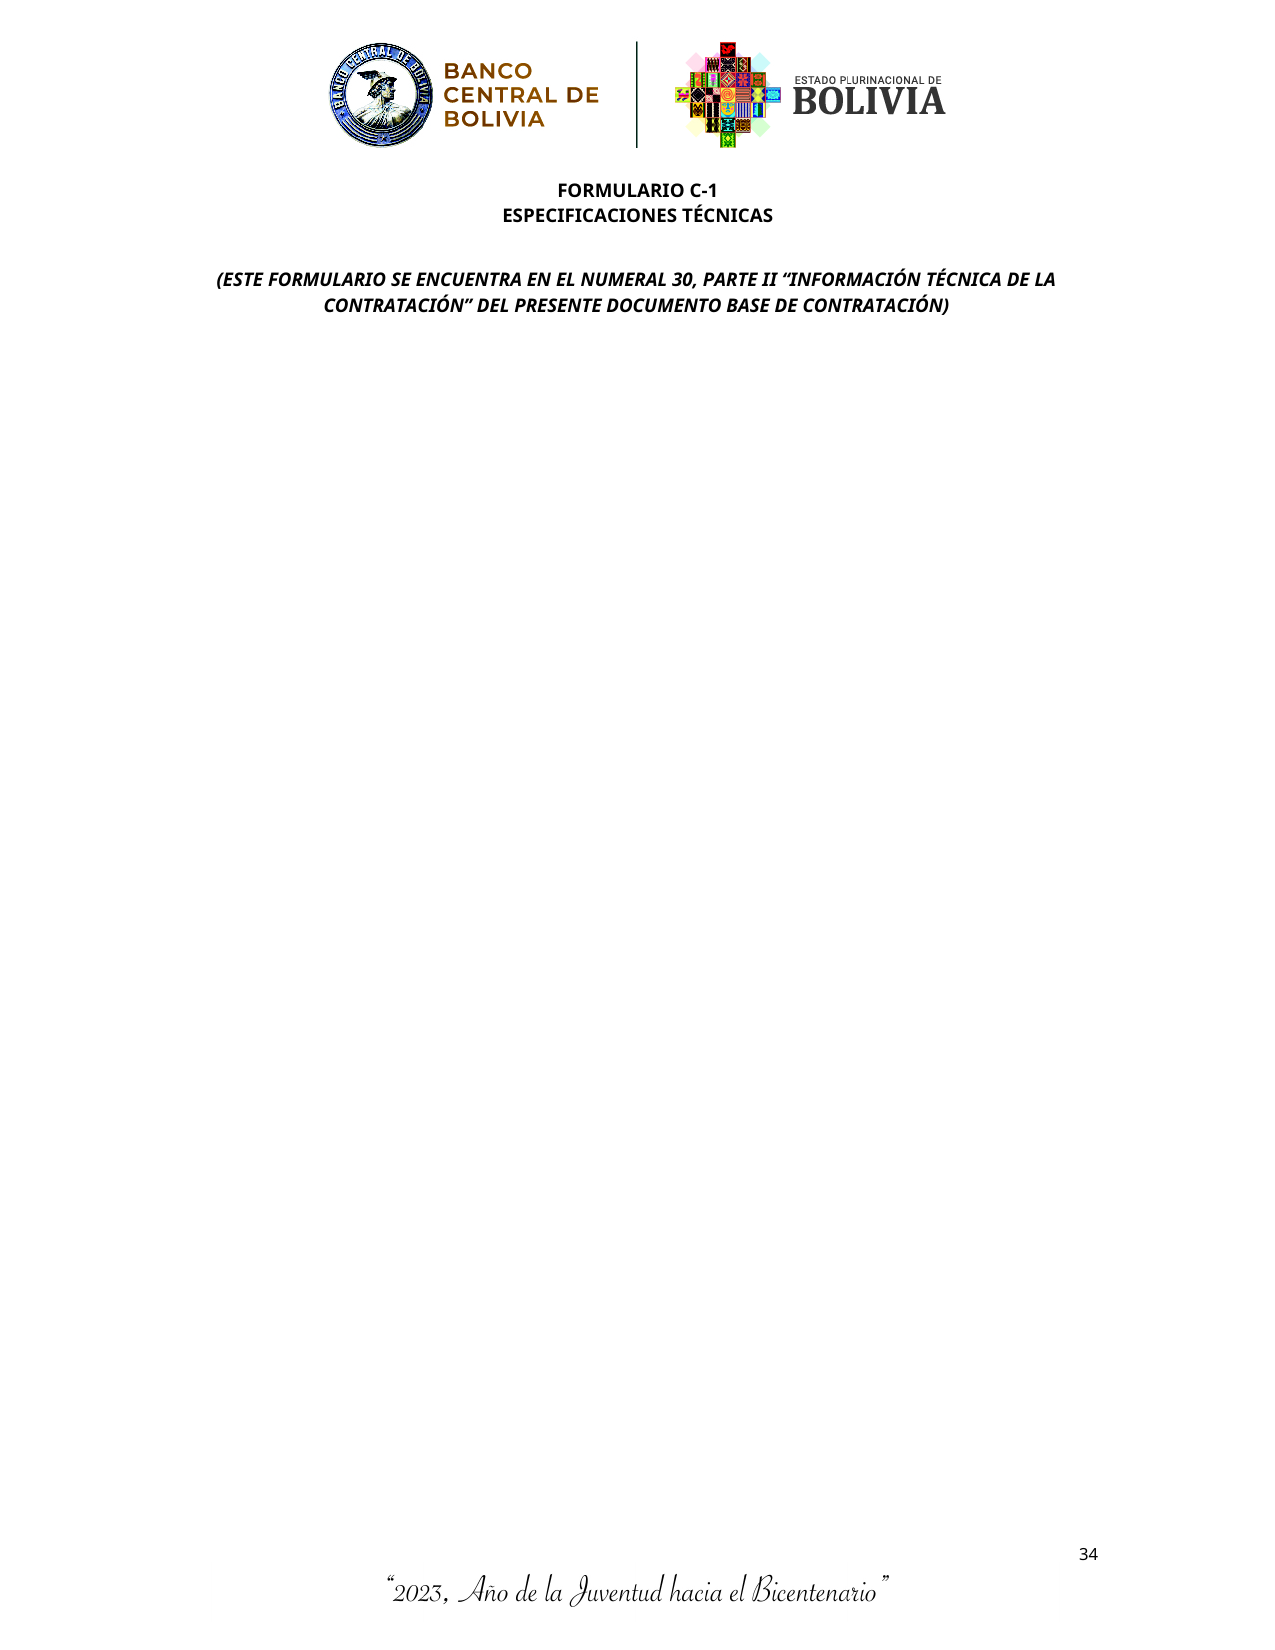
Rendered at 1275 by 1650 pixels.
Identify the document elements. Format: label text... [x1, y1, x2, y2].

text (ESTE FORMULARIO SE ENCUENTRA EN EL NUMERAL 30, PARTE II “INFORMACIÓN TÉCNICA DE LA CONTRATACIÓN” DEL PRESENTE DOCUMENTO BASE DE CONTRATACIÓN) [177, 267, 1098, 318]
text FORMULARIO C-1 [177, 177, 1098, 203]
text ESPECIFICACIONES TÉCNICAS [177, 203, 1098, 228]
picture [0, 0, 1272, 151]
picture [0, 1562, 1272, 1622]
